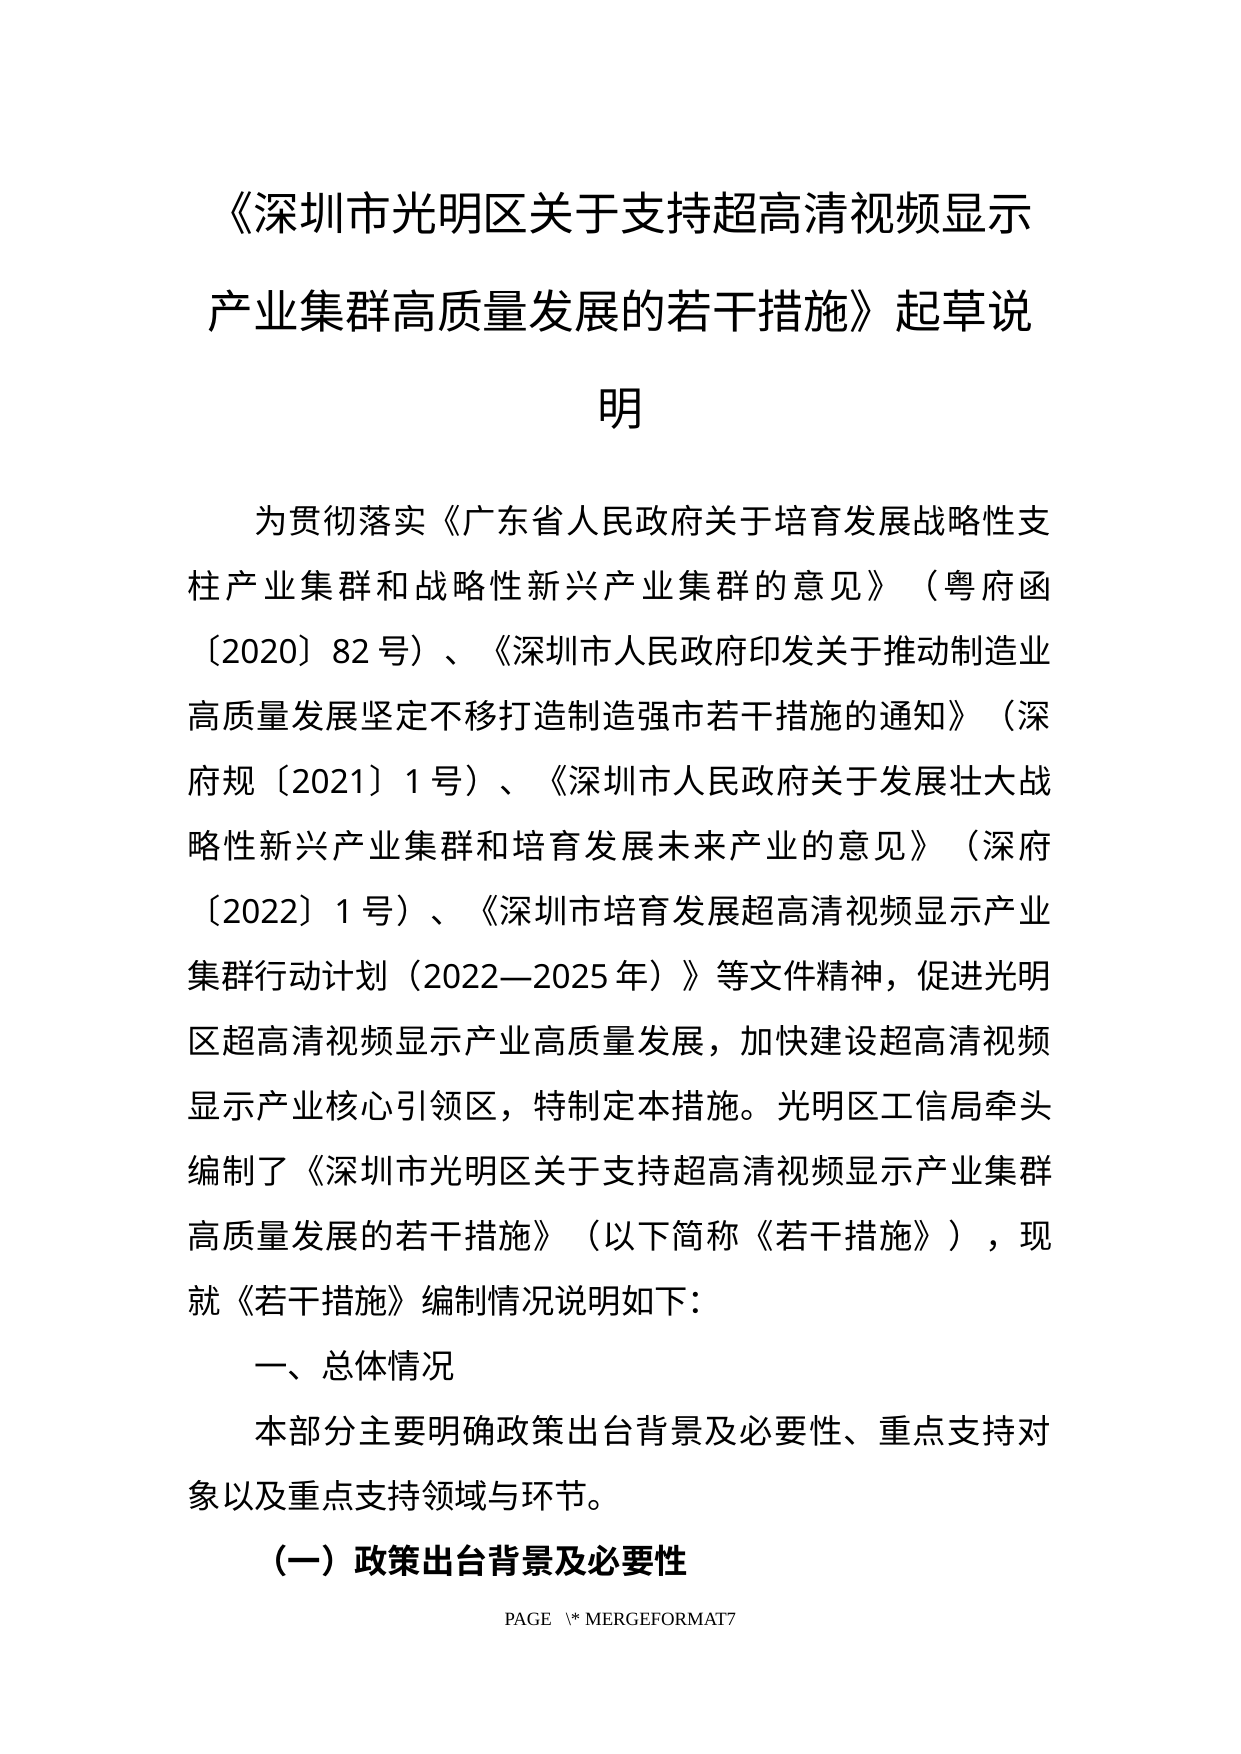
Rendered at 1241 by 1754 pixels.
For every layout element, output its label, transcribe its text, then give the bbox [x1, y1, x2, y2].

text 本部分主要明确政策出台背景及必要性、重点支持对象以及重点支持领域与环节。 [187, 1397, 1053, 1527]
text （一）政策出台背景及必要性 [187, 1527, 1053, 1592]
text 为贯彻落实《广东省人民政府关于培育发展战略性支柱产业集群和战略性新兴产业集群的意见》（粤府函〔2020〕82号）、《深圳市人民政府印发关于推动制造业高质量发展坚定不移打造制造强市若干措施的通知》（深府规〔2021〕1号）、《深圳市人民政府关于发展壮大战略性新兴产业集群和培育发展未来产业的意见》（深府〔2022〕1号）、《深圳市培育发展超高清视频显示产业集群行动计划（2022—2025年）》等文件精神，促进光明区超高清视频显示产业高质量发展，加快建设超高清视频显示产业核心引领区，特制定本措施。光明区工信局牵头编制了《深圳市光明区关于支持超高清视频显示产业集群高质量发展的若干措施》（以下简称《若干措施》），现就《若干措施》编制情况说明如下： [187, 487, 1053, 1332]
text 《深圳市光明区关于支持超高清视频显示产业集群高质量发展的若干措施》起草说明 [187, 162, 1053, 454]
text 一、总体情况 [187, 1332, 1053, 1397]
